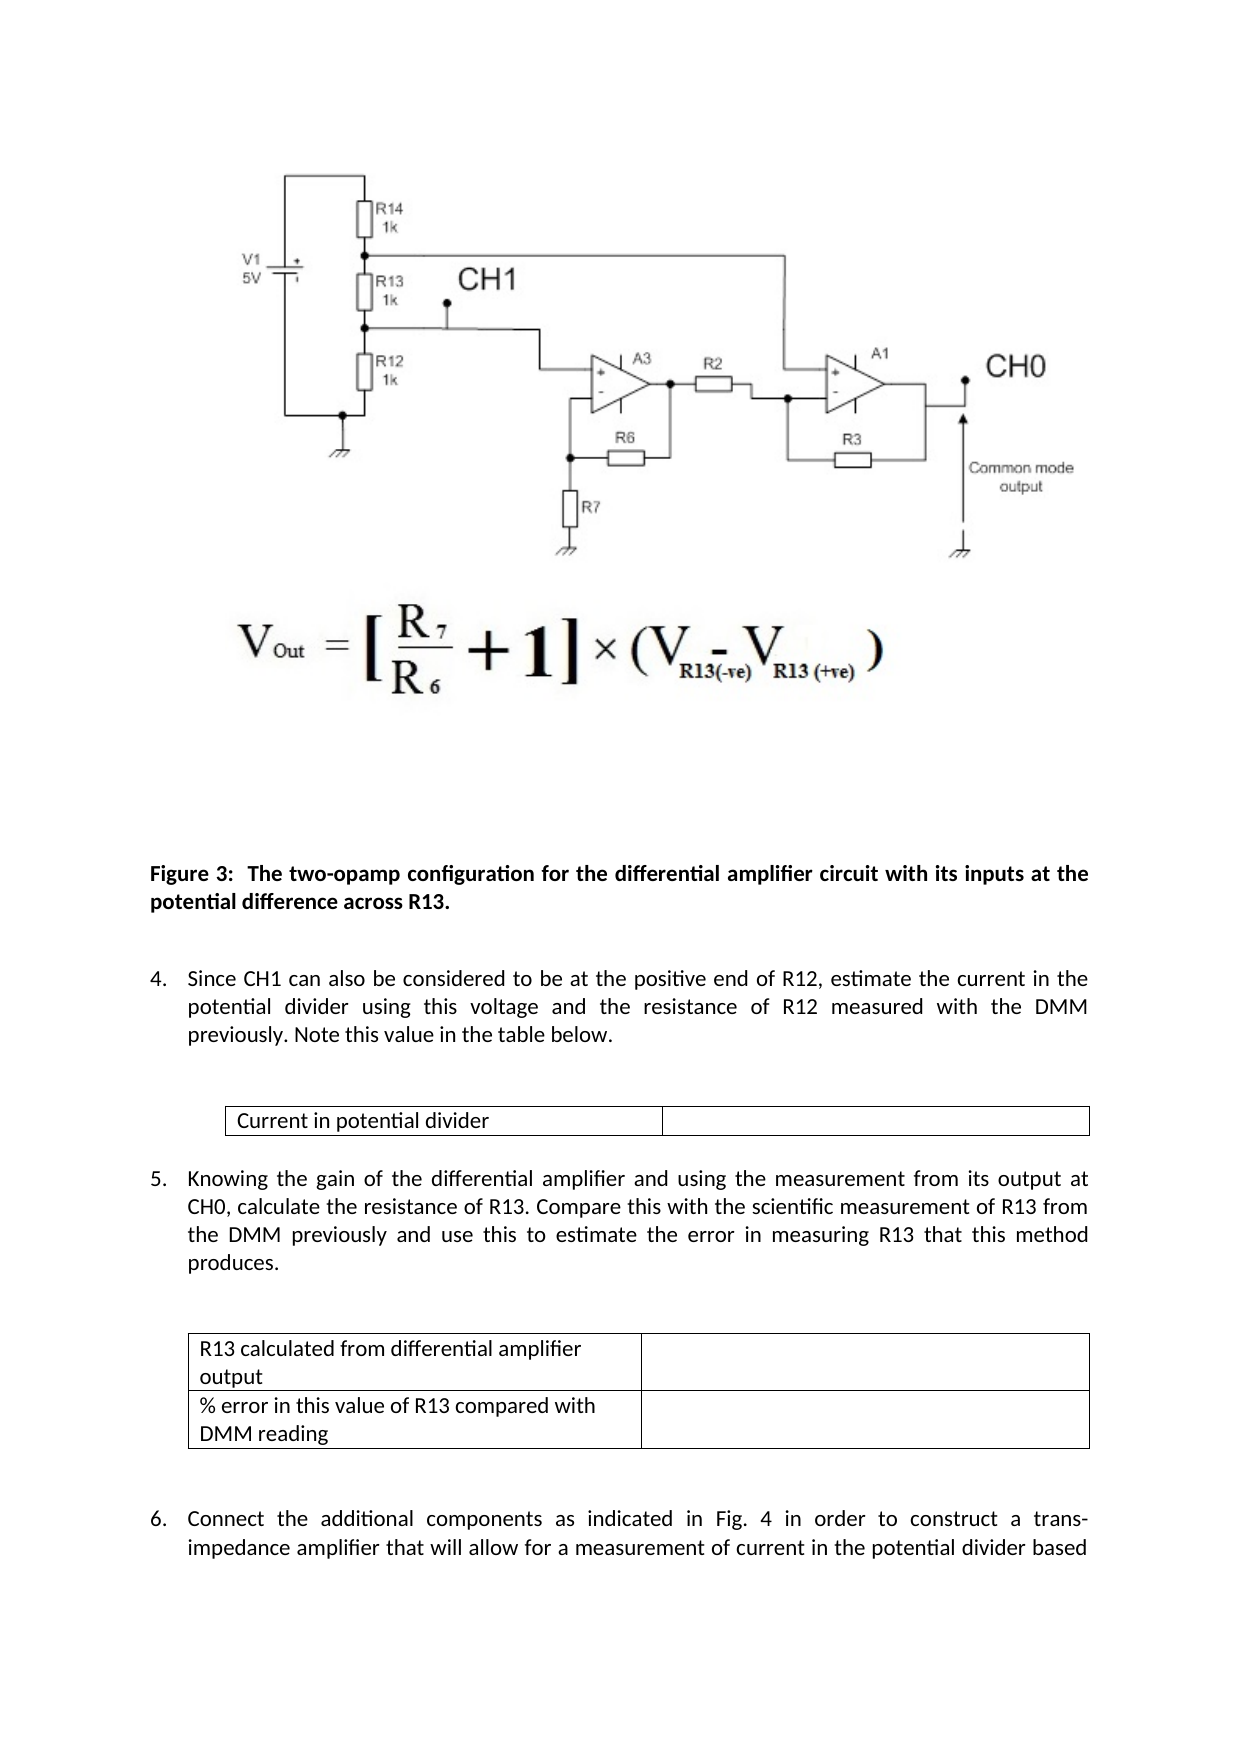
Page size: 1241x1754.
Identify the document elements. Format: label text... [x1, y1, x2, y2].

list Knowing the gain of the differential amplifier and using the measurement from its output at CH0, calculate the resistance of R13. Compare this with the scientific measurement of R13 from the DMM previously and use this to estimate the error in measuring R13 that this method produces. [150, 1164, 1090, 1276]
list Since CH1 can also be considered to be at the positive end of R12, estimate the current in the potential divider using this voltage and the resistance of R12 measured with the DMM previously. Note this value in the table below. [150, 964, 1090, 1048]
table_cell [642, 1391, 1089, 1447]
table_header [663, 1107, 1089, 1135]
table_header Current in potential divider [226, 1107, 662, 1135]
picture [225, 150, 1105, 830]
table_header [642, 1334, 1089, 1390]
text Figure 3: The two-opamp configuration for the differential amplifier circuit with its inputs at the potential difference across R13. [150, 859, 1090, 915]
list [150, 1504, 1090, 1561]
table_cell % error in this value of R13 compared with DMM reading [189, 1391, 641, 1447]
table_header R13 calculated from differential amplifier output [189, 1334, 641, 1390]
